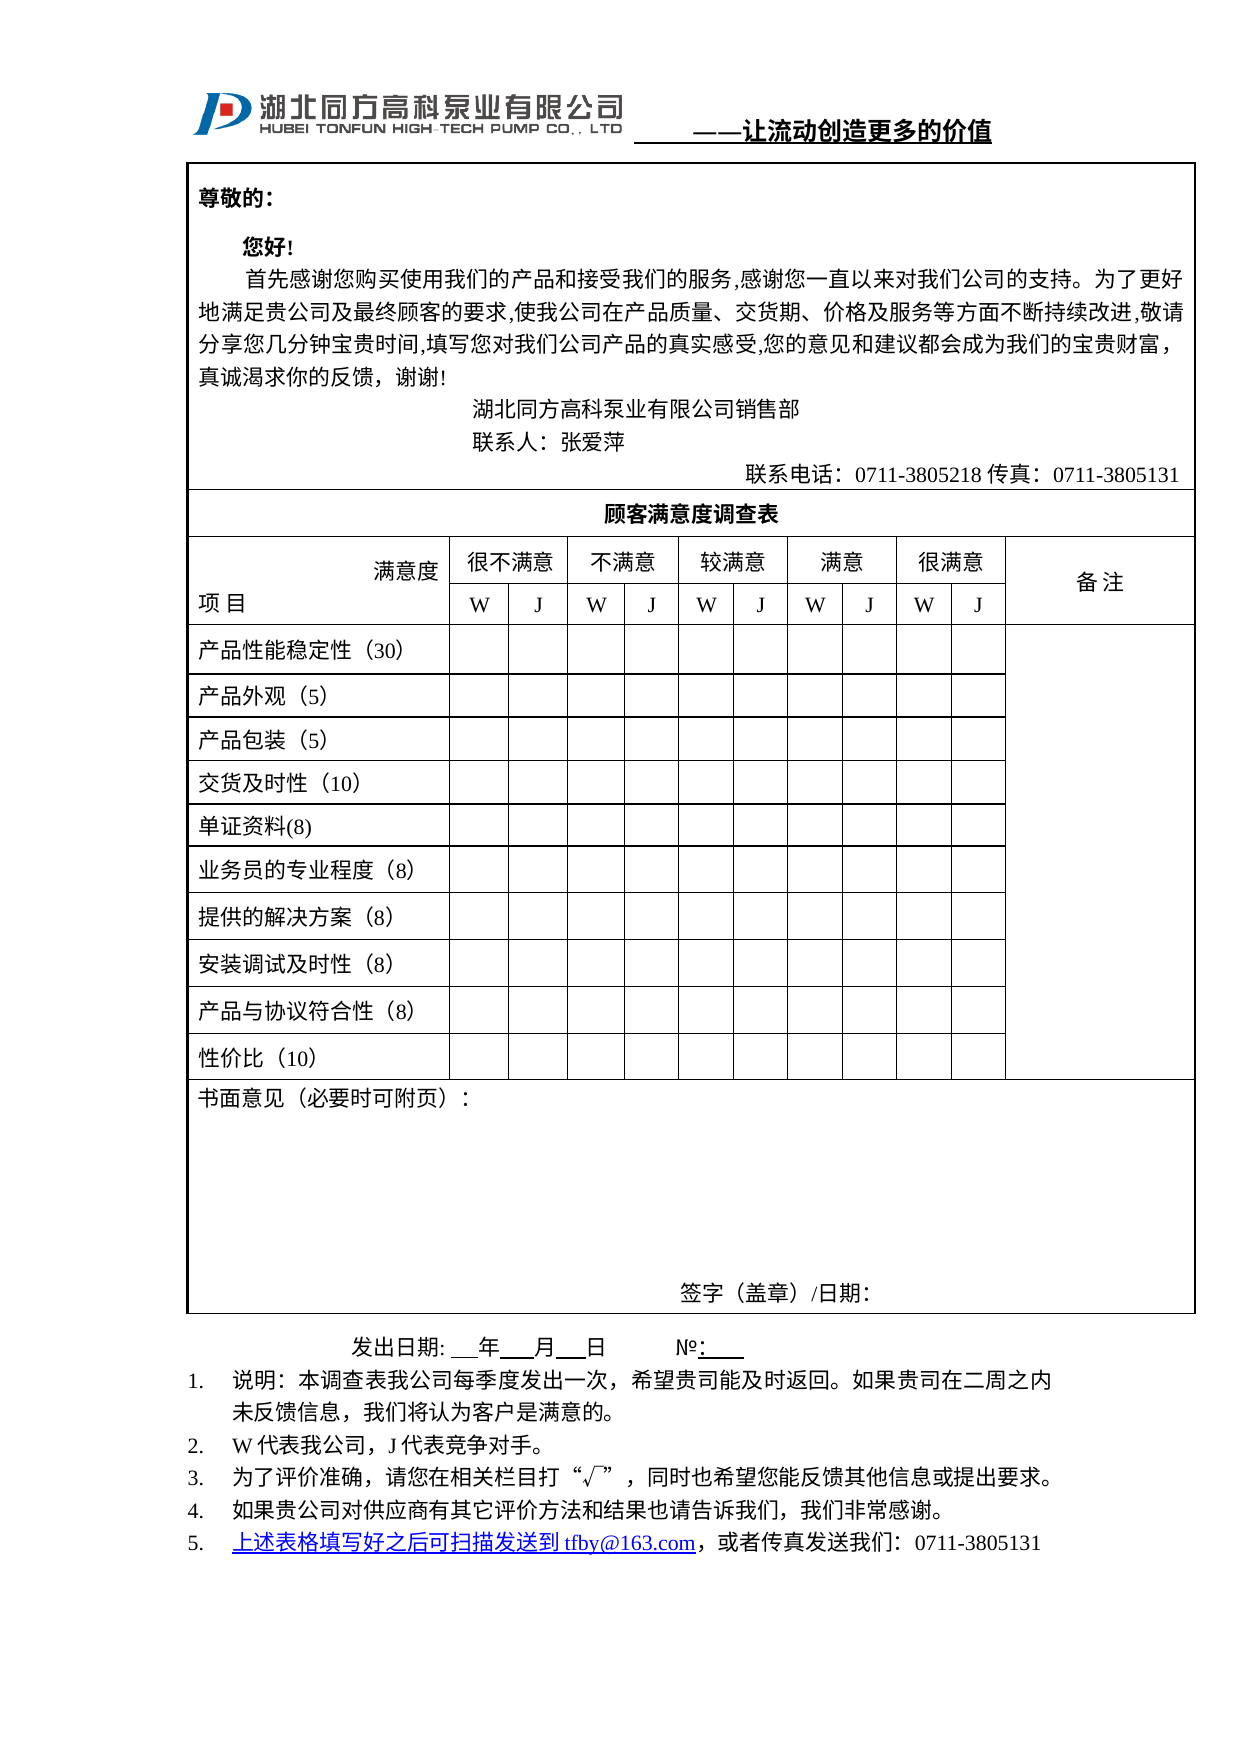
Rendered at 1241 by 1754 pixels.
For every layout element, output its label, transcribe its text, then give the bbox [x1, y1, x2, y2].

list 说明：本调查表我公司每季度发出一次，希望贵司能及时返回。如果贵司在二周之内未反馈信息，我们将认为客户是满意的。 [187, 1362, 1053, 1427]
table_cell 不满意 [568, 537, 678, 583]
table_cell [625, 718, 678, 760]
table_cell [952, 718, 1005, 760]
table_cell [679, 675, 733, 716]
table_cell 交货及时性（10） [189, 761, 449, 803]
table_cell 顾客满意度调查表 [189, 490, 1194, 536]
table_cell J [509, 584, 567, 624]
table_cell 备 注 [1006, 537, 1194, 624]
table_cell 较满意 [679, 537, 787, 583]
table_cell [843, 847, 896, 892]
table_cell [897, 940, 951, 986]
table_cell [509, 625, 567, 673]
table_cell [509, 893, 567, 939]
table_cell [450, 940, 508, 986]
table_cell [509, 940, 567, 986]
table_header 尊敬的： 您好! 首先感谢您购买使用我们的产品和接受我们的服务,感谢您一直以来对我们公司的支持。为了更好地满足贵公司及最终顾客的要求,使我公司在产品质量、交货期、价格及服务等方面不断持续改进,敬请分享您几分钟宝贵时间,填写您对我们公司产品的真实感受,您的意见和建议都会成为我们的宝贵财富，真诚渴求你的反馈，谢谢! 湖北同方高科泵业有限公司销售部 联系人：张爱萍 联系电话：0711-3805218 传真：0711-3805131 [189, 164, 1194, 489]
table_cell 产品外观（5） [189, 675, 449, 716]
table_cell [625, 1034, 678, 1079]
list 上述表格填写好之后可扫描发送到tfby@163.com，或者传真发送我们：0711-3805131 [187, 1525, 1053, 1557]
table_cell [788, 893, 842, 939]
table_cell [952, 625, 1005, 673]
table_cell 很不满意 [450, 537, 567, 583]
table_cell [509, 675, 567, 716]
table_cell [843, 675, 896, 716]
table_cell [679, 761, 733, 803]
table_cell [734, 761, 787, 803]
table_cell [788, 718, 842, 760]
table_cell 满意 [788, 537, 896, 583]
table_cell [897, 987, 951, 1032]
table_cell [1006, 625, 1194, 1079]
table_cell [509, 987, 567, 1032]
table_cell [897, 625, 951, 673]
table_cell [952, 940, 1005, 986]
table_cell [625, 625, 678, 673]
table_cell [679, 625, 733, 673]
table_cell [568, 718, 624, 760]
table_cell [843, 987, 896, 1032]
table_cell [625, 805, 678, 845]
table_cell [450, 625, 508, 673]
table_cell J [952, 584, 1005, 624]
table_cell [952, 761, 1005, 803]
table_cell 业务员的专业程度（8） [189, 847, 449, 892]
table_cell [679, 805, 733, 845]
table_cell [843, 893, 896, 939]
table_cell [843, 625, 896, 673]
table_cell [952, 893, 1005, 939]
table_cell J [625, 584, 678, 624]
table_cell [734, 805, 787, 845]
table_cell [843, 718, 896, 760]
table_cell 产品包装（5） [189, 718, 449, 760]
table_cell 满意度 项 目 [189, 537, 449, 624]
text 发出日期: 年 月 日 №： [187, 1330, 1053, 1362]
table_cell [568, 987, 624, 1032]
table_cell [568, 940, 624, 986]
table_cell [843, 940, 896, 986]
table_cell [625, 987, 678, 1032]
table_cell [734, 940, 787, 986]
table_cell [509, 718, 567, 760]
table_cell [952, 847, 1005, 892]
table_cell [509, 805, 567, 845]
table_cell 产品性能稳定性（30） [189, 625, 449, 673]
table_cell [897, 847, 951, 892]
table_cell [897, 718, 951, 760]
table_cell 单证资料(8) [189, 805, 449, 845]
table_cell J [843, 584, 896, 624]
table_cell [679, 847, 733, 892]
table_cell [450, 987, 508, 1032]
table_cell [568, 893, 624, 939]
table_cell 很满意 [897, 537, 1005, 583]
table_cell [568, 761, 624, 803]
table_cell 书面意见（必要时可附页）： 签字（盖章）/日期： [189, 1080, 1194, 1312]
table_cell [734, 625, 787, 673]
table_cell [897, 1034, 951, 1079]
table_cell [734, 675, 787, 716]
table_cell [734, 718, 787, 760]
table_cell [679, 1034, 733, 1079]
table_cell 性价比（10） [189, 1034, 449, 1079]
table_cell W [450, 584, 508, 624]
table_cell [450, 718, 508, 760]
table_cell [679, 893, 733, 939]
list W代表我公司，J代表竞争对手。 [187, 1427, 1053, 1460]
table_cell J [734, 584, 787, 624]
table_cell [679, 718, 733, 760]
table_cell [734, 987, 787, 1032]
table_cell [450, 1034, 508, 1079]
table_cell [788, 940, 842, 986]
table_cell [734, 1034, 787, 1079]
table_cell [568, 675, 624, 716]
list 如果贵公司对供应商有其它评价方法和结果也请告诉我们，我们非常感谢。 [187, 1492, 1053, 1525]
table_cell [568, 847, 624, 892]
table_cell [679, 987, 733, 1032]
table_cell [679, 940, 733, 986]
table_cell [568, 1034, 624, 1079]
table_cell [788, 675, 842, 716]
table_cell [450, 893, 508, 939]
table_cell [897, 805, 951, 845]
table_cell [734, 893, 787, 939]
table_cell [897, 675, 951, 716]
table_cell 产品与协议符合性（8） [189, 987, 449, 1032]
table_cell [843, 805, 896, 845]
table_cell [788, 847, 842, 892]
table_cell [450, 761, 508, 803]
table_cell [625, 847, 678, 892]
table_cell [788, 761, 842, 803]
table_cell [568, 625, 624, 673]
table_cell [952, 805, 1005, 845]
picture [187, 88, 634, 140]
table_cell [625, 893, 678, 939]
table_cell [509, 1034, 567, 1079]
list 为了评价准确，请您在相关栏目打“√”，同时也希望您能反馈其他信息或提出要求。 [187, 1460, 1053, 1492]
table_cell [952, 987, 1005, 1032]
table_cell [788, 987, 842, 1032]
table_cell [625, 761, 678, 803]
table_cell [843, 1034, 896, 1079]
table_cell [788, 805, 842, 845]
table_cell [450, 675, 508, 716]
table_cell [568, 805, 624, 845]
table_cell [450, 805, 508, 845]
table_cell W [788, 584, 842, 624]
table_cell W [568, 584, 624, 624]
table_cell [897, 761, 951, 803]
table_cell [952, 675, 1005, 716]
table_cell [625, 940, 678, 986]
table_cell 安装调试及时性（8） [189, 940, 449, 986]
table_cell [952, 1034, 1005, 1079]
table_cell [509, 761, 567, 803]
table_cell [843, 761, 896, 803]
table_cell [788, 625, 842, 673]
table_cell [625, 675, 678, 716]
table_cell 提供的解决方案（8） [189, 893, 449, 939]
table_cell [734, 847, 787, 892]
table_cell [788, 1034, 842, 1079]
table_cell W [679, 584, 733, 624]
table_cell [509, 847, 567, 892]
table_cell [450, 847, 508, 892]
table_cell [897, 893, 951, 939]
table_cell W [897, 584, 951, 624]
